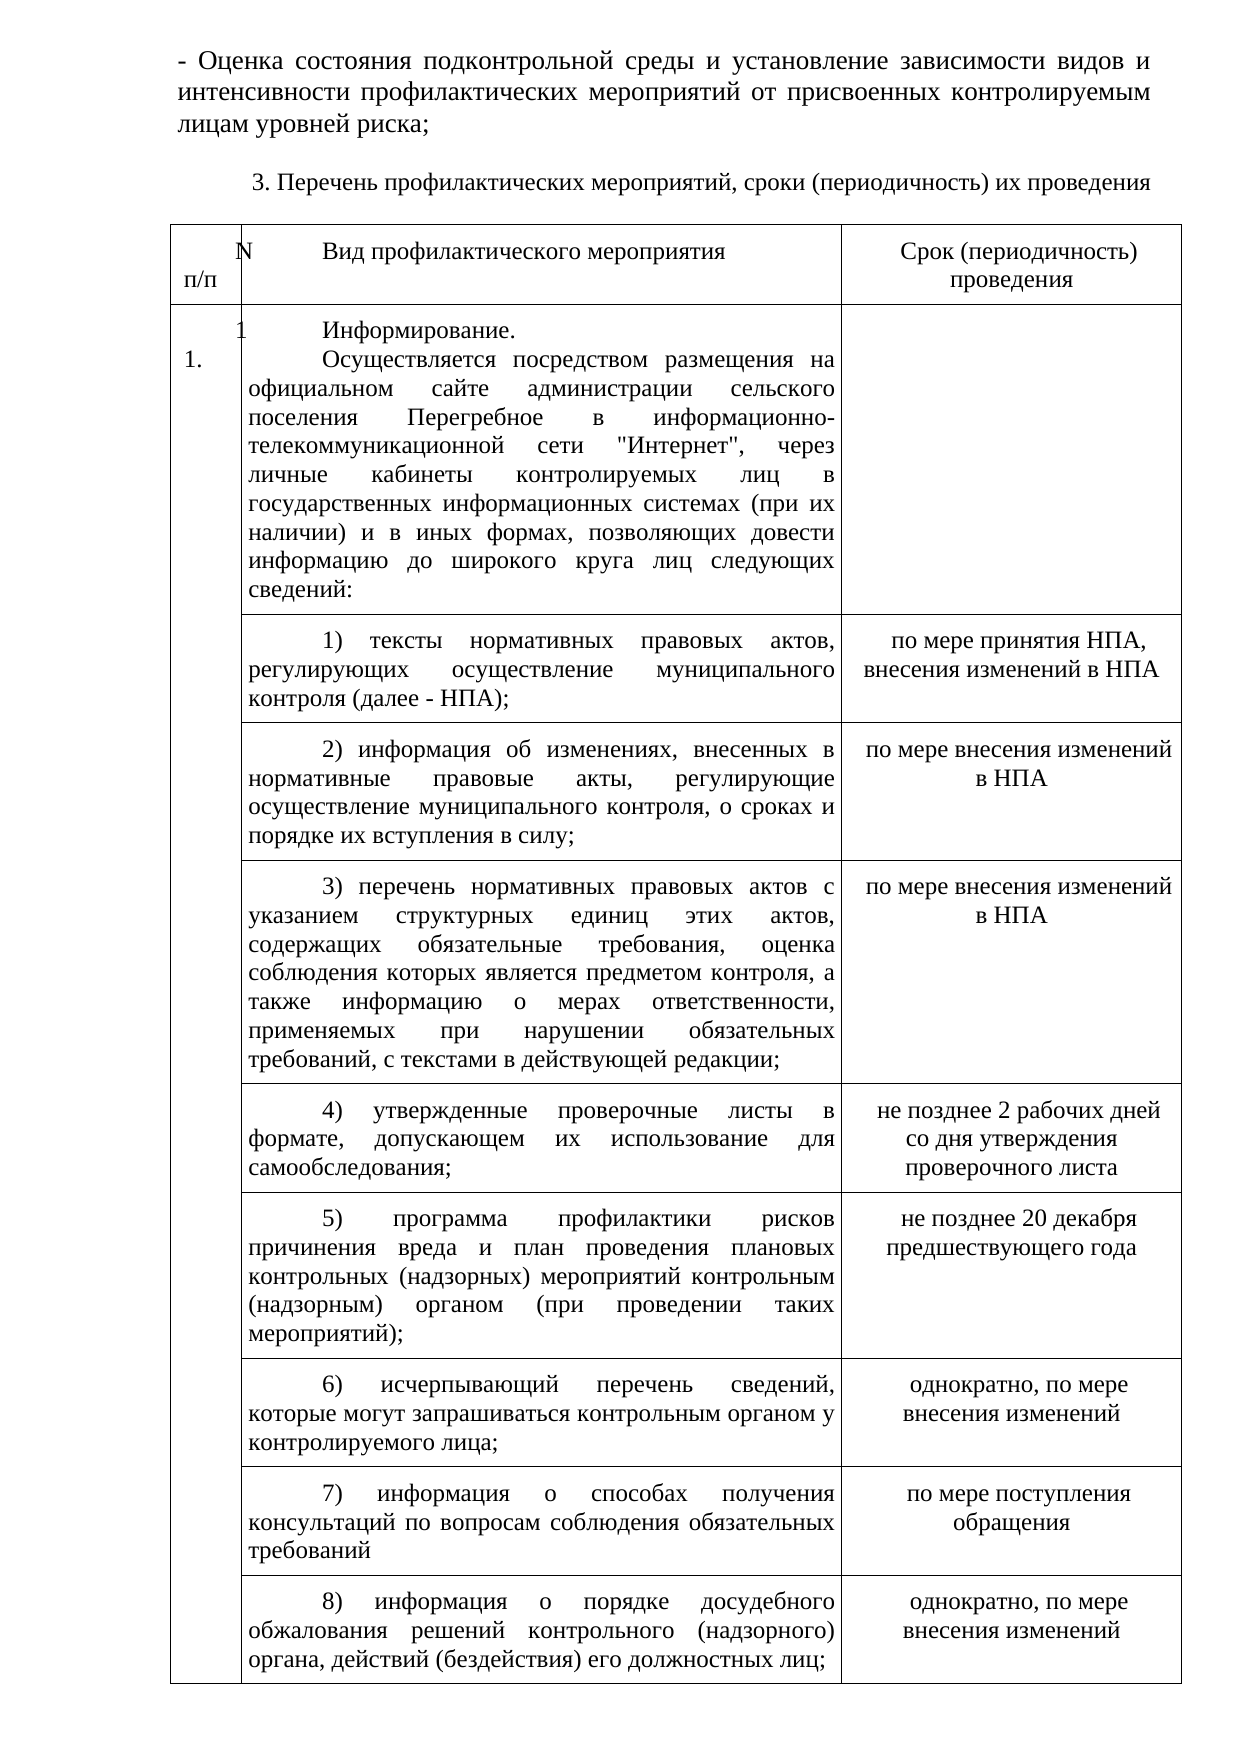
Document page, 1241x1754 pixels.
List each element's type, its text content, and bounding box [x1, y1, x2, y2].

table_cell по мере внесения изменений в НПА [842, 723, 1181, 859]
table_cell 7) информация о способах получения консультаций по вопросам соблюдения обязательных требований [242, 1467, 841, 1575]
table_cell 6) исчерпывающий перечень сведений, которые могут запрашиваться контрольным органом у контролируемого лица; [242, 1359, 841, 1466]
table_cell 4) утвержденные проверочные листы в формате, допускающем их использование для самообследования; [242, 1084, 841, 1192]
table_cell не позднее 20 декабря предшествующего года [842, 1193, 1181, 1358]
table_header Вид профилактического мероприятия [242, 225, 841, 304]
table_cell [842, 305, 1181, 614]
table_cell 1 1. [171, 305, 241, 1683]
table_header Срок (периодичность) проведения [842, 225, 1181, 304]
table_cell Информирование. Осуществляется посредством размещения на официальном сайте администрации сельского поселения Перегребное в информационно-телекоммуникационной сети "Интернет", через личные кабинеты контролируемых лиц в государственных информационных системах (при их наличии) и в иных формах, позволяющих довести информацию до широкого круга лиц следующих сведений: [242, 305, 841, 614]
table_cell не позднее 2 рабочих дней со дня утверждения проверочного листа [842, 1084, 1181, 1192]
table_cell однократно, по мере внесения изменений [842, 1576, 1181, 1683]
text - Оценка состояния подконтрольной среды и установление зависимости видов и интенсивности профилактических мероприятий от присвоенных контролируемым лицам уровней риска; [177, 44, 1152, 138]
table_cell 8) информация о порядке досудебного обжалования решений контрольного (надзорного) органа, действий (бездействия) его должностных лиц; [242, 1576, 841, 1683]
table_cell по мере поступления обращения [842, 1467, 1181, 1575]
table_cell однократно, по мере внесения изменений [842, 1359, 1181, 1466]
table_header N п/п [171, 225, 241, 304]
text 3. Перечень профилактических мероприятий, сроки (периодичность) их проведения [177, 167, 1152, 195]
table_cell 3) перечень нормативных правовых актов с указанием структурных единиц этих актов, содержащих обязательные требования, оценка соблюдения которых является предметом контроля, а также информацию о мерах ответственности, применяемых при нарушении обязательных требований, с текстами в действующей редакции; [242, 861, 841, 1083]
table_cell 1) тексты нормативных правовых актов, регулирующих осуществление муниципального контроля (далее - НПА); [242, 615, 841, 722]
table_cell 5) программа профилактики рисков причинения вреда и план проведения плановых контрольных (надзорных) мероприятий контрольным (надзорным) органом (при проведении таких мероприятий); [242, 1193, 841, 1358]
table_cell по мере внесения изменений в НПА [842, 861, 1181, 1083]
table_cell 2) информация об изменениях, внесенных в нормативные правовые акты, регулирующие осуществление муниципального контроля, о сроках и порядке их вступления в силу; [242, 723, 841, 859]
table_cell по мере принятия НПА, внесения изменений в НПА [842, 615, 1181, 722]
